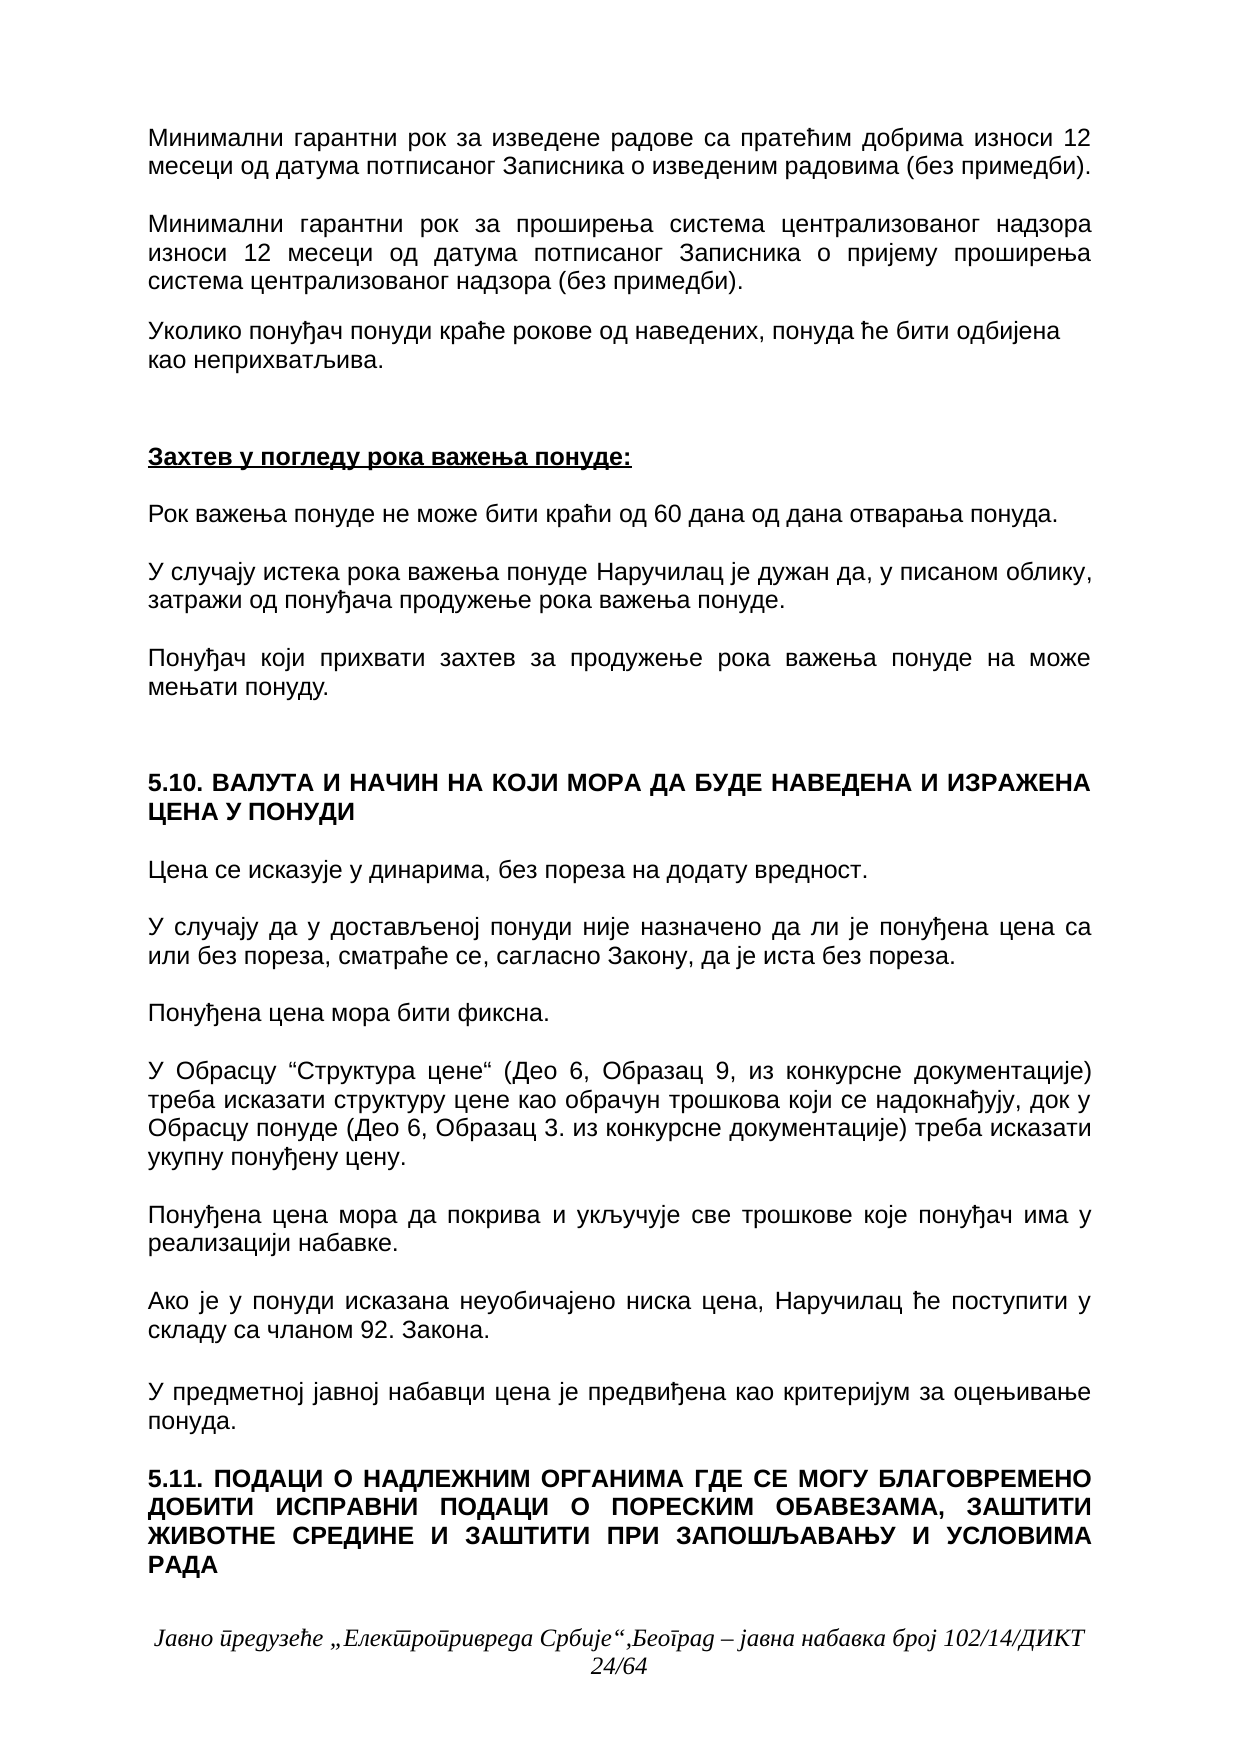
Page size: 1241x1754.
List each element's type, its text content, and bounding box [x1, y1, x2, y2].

text Понуђач који прихвати захтев за продужење рока важења понуде на може мењати понуду. [148, 643, 1093, 700]
subtitle Уколико понуђач понуди краће рокове од наведених, понуда ће бити одбијена као неприхватљива. [148, 316, 1093, 373]
text Понуђена цена мора да покрива и укључује све трошкове које понуђач има у реализацији набавке. [148, 1199, 1093, 1257]
text Минимални гарантни рок за проширења система централизованог надзора износи 12 месеци од датума потписаног Записника о пријему проширења система централизованог надзора (без примедби). [148, 209, 1093, 295]
text Понуђена цена мора бити фиксна. [148, 998, 1093, 1027]
text У предметној јавној набавци цена је предвиђена као критеријум за оцењивање понуда. [148, 1377, 1093, 1435]
text Захтев у погледу рока важења понуде: [148, 441, 1093, 470]
text 5.11. ПОДАЦИ О НАДЛЕЖНИМ ОРГАНИМА ГДЕ СЕ МОГУ БЛАГОВРЕМЕНО ДОБИТИ ИСПРАВНИ ПОДАЦИ О ПОРЕСКИМ ОБАВЕЗАМА, ЗАШТИТИ ЖИВОТНЕ СРЕДИНЕ И ЗАШТИТИ ПРИ ЗАПОШЉАВАЊУ И УСЛОВИМА РАДА [148, 1464, 1093, 1579]
text Ако је у понуди исказана неуобичајено ниска цена, Наручилац ће поступити у складу са чланом 92. Закона. [148, 1286, 1093, 1343]
text У Обрасцу “Структура цене“ (Део 6, Образац 9, из конкурсне документације) треба исказати структуру цене као обрачун трошкова који се надокнађују, док у Обрасцу понуде (Део 6, Образац 3. из конкурсне документације) треба исказати укупну понуђену цену. [148, 1056, 1093, 1171]
text 5.10. ВАЛУТА И НАЧИН НА КОЈИ МОРА ДА БУДЕ НАВЕДЕНА И ИЗРАЖЕНА ЦЕНА У ПОНУДИ [148, 768, 1093, 826]
text Минимални гарантни рок за изведене радове са пратећим добрима износи 12 месеци од датума потписаног Записника о изведеним радовима (без примедби). [148, 122, 1093, 180]
text У случају да у достављеној понуди није назначено да ли је понуђена цена са или без пореза, сматраће се, сагласно Закону, да је иста без пореза. [148, 912, 1093, 969]
text У случају истека рока важења понуде Наручилац је дужан да, у писаном облику, затражи од понуђача продужење рока важења понуде. [148, 556, 1093, 614]
text Цена се исказује у динарима, без пореза на додату вредност. [148, 854, 1093, 883]
text Рок важења понуде не може бити краћи од 60 дана од дана отварања понуда. [148, 499, 1093, 528]
